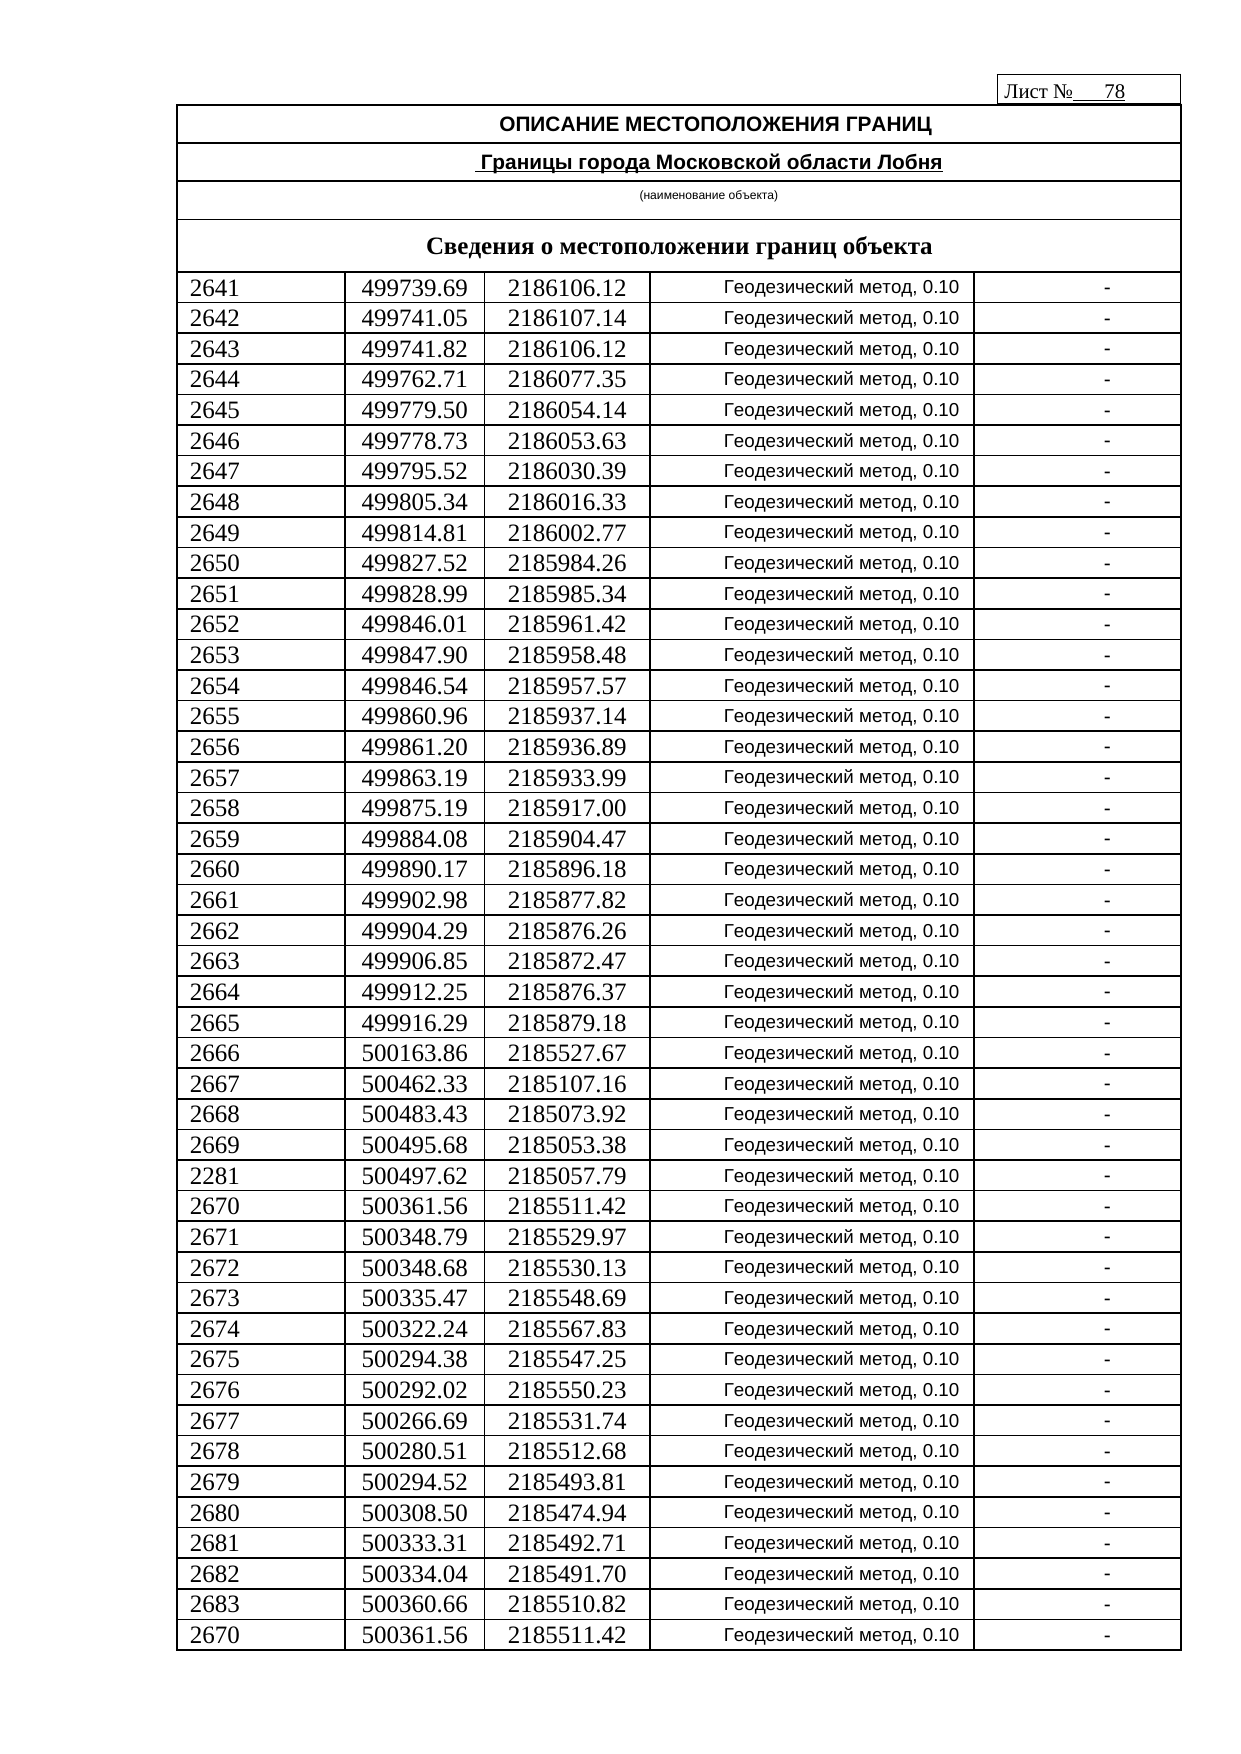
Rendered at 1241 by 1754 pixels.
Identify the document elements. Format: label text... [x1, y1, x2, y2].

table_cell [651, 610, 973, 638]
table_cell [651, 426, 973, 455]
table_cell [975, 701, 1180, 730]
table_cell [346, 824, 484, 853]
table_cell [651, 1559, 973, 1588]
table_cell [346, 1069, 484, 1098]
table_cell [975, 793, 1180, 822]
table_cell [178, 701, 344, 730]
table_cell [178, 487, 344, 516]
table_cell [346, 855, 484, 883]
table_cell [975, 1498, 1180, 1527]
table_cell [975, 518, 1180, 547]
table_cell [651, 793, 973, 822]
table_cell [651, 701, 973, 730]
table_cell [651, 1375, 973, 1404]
table_cell Сведения о местоположении границ объекта [178, 220, 1180, 271]
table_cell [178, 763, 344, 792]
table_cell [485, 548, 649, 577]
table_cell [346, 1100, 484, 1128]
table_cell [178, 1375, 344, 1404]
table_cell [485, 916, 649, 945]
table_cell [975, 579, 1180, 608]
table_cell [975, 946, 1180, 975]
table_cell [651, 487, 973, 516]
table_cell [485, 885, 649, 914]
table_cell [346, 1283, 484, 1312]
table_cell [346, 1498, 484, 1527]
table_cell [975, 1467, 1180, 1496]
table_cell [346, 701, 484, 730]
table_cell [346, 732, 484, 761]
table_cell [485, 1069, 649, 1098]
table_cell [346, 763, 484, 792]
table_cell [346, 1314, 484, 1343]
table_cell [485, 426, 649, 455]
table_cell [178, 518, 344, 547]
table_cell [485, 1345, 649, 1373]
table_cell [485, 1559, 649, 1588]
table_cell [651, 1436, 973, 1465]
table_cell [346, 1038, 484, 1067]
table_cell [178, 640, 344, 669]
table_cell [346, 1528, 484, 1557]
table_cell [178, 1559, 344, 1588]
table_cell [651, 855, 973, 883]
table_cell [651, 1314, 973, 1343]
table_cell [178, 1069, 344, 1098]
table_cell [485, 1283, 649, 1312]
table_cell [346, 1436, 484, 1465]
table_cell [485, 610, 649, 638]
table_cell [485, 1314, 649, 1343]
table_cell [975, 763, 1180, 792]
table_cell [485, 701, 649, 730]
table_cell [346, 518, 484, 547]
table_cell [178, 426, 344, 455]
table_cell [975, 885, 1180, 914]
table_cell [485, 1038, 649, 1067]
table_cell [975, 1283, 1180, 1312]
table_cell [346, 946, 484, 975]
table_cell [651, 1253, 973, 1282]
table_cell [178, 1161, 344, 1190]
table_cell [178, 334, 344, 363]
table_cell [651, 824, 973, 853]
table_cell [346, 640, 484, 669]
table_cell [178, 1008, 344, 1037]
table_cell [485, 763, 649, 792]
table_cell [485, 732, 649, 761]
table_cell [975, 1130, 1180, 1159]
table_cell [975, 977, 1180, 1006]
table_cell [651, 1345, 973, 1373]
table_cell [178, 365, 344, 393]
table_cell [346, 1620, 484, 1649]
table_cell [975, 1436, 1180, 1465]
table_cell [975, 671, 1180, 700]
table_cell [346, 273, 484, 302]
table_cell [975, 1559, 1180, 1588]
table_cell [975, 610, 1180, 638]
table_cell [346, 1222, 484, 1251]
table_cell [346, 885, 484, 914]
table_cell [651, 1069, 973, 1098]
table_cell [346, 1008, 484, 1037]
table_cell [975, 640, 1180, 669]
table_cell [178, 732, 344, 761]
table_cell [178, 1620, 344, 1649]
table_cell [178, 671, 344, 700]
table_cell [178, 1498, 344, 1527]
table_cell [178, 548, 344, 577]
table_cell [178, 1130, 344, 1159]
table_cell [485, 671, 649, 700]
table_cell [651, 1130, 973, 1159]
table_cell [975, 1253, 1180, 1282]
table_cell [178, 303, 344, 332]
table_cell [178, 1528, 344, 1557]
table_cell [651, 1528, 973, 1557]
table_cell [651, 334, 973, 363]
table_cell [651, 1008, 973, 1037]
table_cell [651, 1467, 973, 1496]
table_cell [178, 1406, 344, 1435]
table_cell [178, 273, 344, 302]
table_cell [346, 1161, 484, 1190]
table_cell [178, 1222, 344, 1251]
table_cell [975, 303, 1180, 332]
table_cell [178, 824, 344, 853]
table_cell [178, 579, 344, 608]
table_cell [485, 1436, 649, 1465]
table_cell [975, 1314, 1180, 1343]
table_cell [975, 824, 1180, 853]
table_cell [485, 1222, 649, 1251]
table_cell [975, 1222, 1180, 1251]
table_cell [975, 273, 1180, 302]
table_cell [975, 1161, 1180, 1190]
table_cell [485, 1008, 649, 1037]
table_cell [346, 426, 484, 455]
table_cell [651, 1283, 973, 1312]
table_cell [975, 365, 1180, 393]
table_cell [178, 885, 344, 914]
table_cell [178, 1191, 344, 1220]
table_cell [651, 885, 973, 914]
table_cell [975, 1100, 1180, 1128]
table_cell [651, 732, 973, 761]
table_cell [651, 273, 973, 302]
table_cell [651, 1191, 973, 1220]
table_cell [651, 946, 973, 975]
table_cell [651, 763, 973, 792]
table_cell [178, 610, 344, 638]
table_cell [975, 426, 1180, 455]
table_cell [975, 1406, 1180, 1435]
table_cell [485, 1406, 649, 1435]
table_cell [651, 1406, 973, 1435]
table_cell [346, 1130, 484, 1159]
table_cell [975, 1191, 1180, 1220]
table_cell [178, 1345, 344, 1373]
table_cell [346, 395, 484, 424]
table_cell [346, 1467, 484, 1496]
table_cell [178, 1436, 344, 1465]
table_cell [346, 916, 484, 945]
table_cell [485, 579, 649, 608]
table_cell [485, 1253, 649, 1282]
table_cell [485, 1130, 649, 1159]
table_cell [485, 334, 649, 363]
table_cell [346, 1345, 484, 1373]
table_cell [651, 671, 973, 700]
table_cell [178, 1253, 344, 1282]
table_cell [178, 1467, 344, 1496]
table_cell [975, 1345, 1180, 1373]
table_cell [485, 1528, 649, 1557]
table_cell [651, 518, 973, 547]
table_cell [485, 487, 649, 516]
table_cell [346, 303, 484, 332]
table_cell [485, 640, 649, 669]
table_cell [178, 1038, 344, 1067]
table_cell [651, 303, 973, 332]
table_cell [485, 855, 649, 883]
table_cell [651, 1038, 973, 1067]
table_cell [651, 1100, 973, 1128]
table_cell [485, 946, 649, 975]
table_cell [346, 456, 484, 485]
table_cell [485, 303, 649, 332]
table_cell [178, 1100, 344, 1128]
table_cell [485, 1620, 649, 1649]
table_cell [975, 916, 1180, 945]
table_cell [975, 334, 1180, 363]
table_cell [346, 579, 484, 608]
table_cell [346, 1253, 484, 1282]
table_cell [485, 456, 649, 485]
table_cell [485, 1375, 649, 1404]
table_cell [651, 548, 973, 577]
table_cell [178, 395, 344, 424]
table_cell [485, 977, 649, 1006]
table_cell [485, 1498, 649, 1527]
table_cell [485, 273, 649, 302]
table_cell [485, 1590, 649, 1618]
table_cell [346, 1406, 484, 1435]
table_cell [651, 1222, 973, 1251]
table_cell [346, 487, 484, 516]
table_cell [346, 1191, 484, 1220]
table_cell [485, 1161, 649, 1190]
table_header ОПИСАНИЕ МЕСТОПОЛОЖЕНИЯ ГРАНИЦ [178, 106, 1180, 142]
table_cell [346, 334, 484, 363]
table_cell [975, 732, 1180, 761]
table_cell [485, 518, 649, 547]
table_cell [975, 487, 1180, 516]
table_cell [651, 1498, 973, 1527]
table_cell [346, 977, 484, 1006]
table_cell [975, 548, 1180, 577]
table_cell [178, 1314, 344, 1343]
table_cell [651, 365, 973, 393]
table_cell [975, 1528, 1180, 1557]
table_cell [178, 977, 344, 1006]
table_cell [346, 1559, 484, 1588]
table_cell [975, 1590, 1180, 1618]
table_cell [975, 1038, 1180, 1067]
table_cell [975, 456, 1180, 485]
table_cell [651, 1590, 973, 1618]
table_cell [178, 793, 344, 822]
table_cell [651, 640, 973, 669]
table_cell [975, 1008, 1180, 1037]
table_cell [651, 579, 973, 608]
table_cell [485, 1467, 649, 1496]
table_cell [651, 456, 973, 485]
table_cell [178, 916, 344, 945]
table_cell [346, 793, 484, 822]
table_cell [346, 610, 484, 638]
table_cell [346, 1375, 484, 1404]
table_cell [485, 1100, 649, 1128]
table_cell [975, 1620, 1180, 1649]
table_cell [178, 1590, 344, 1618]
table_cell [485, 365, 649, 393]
table_cell Границы города Московской области Лобня [178, 144, 1180, 180]
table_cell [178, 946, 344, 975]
table_cell (наименование объекта) [178, 182, 1180, 218]
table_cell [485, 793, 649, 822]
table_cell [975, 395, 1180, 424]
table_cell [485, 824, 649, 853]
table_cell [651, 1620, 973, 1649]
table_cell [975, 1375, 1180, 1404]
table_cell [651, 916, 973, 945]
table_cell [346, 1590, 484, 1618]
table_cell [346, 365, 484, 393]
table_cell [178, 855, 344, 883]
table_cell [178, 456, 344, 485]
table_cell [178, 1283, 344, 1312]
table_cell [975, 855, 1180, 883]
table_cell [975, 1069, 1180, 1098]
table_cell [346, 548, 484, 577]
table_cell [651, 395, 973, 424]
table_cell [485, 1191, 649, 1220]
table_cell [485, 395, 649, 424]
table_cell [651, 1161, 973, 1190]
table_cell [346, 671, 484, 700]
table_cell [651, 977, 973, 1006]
